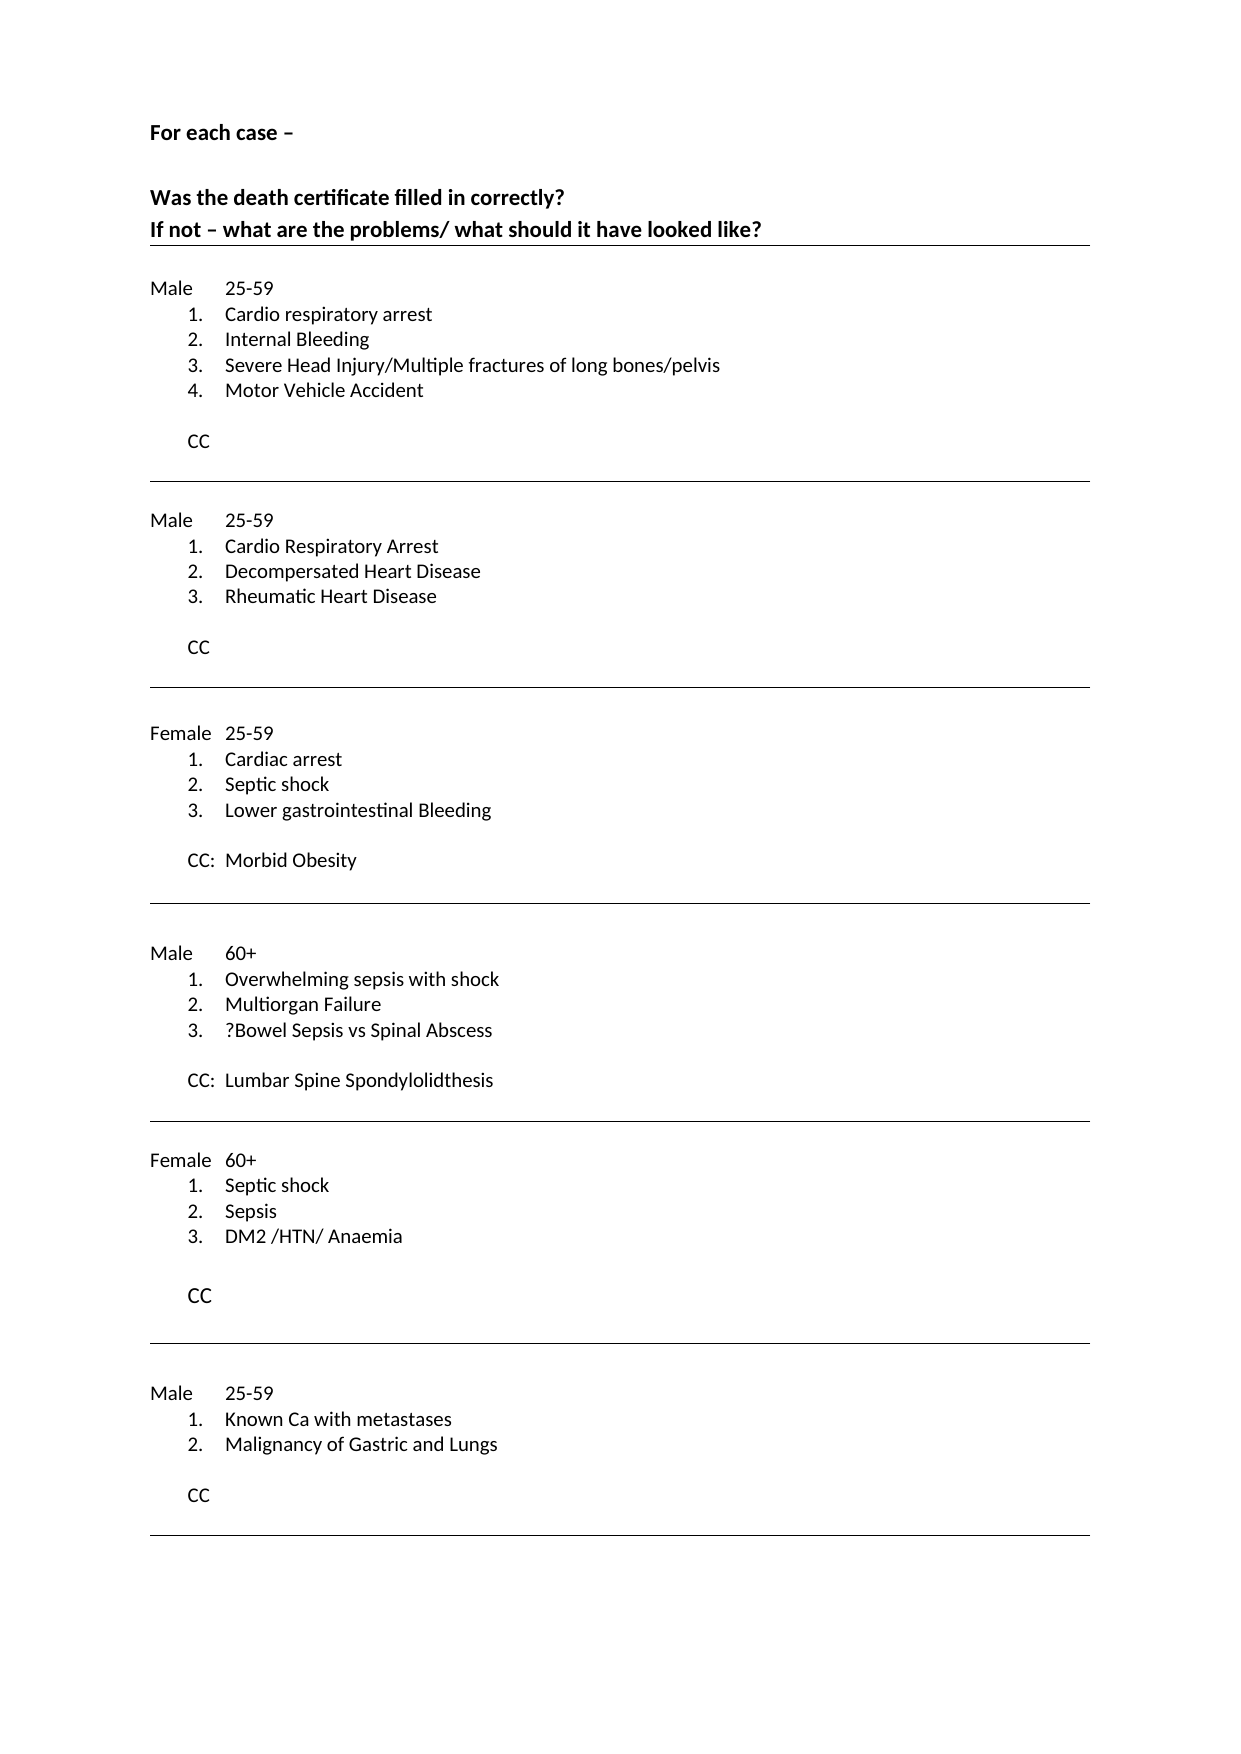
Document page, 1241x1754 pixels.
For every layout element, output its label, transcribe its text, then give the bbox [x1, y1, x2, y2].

text CC [150, 634, 1090, 660]
text CC: Lumbar Spine Spondylolidthesis [187, 1068, 1090, 1093]
text CC [150, 428, 1090, 453]
text If not – what are the problems/ what should it have looked like? [150, 215, 1090, 245]
list Cardio respiratory arrest [187, 301, 1090, 326]
text Male 25-59 [150, 507, 1090, 533]
text CC: Morbid Obesity [187, 848, 1090, 873]
list Septic shock [187, 1172, 1090, 1198]
text Female 60+ [150, 1147, 1090, 1172]
list Multiorgan Failure [187, 991, 1090, 1017]
list Known Ca with metastases [187, 1406, 1090, 1431]
text For each case – [150, 118, 1090, 146]
text CC [150, 1482, 1090, 1508]
text Female 25-59 [150, 721, 1090, 746]
list Internal Bleeding [187, 326, 1090, 352]
text CC [150, 1281, 1090, 1309]
list DM2 /HTN/ Anaemia [187, 1223, 1090, 1249]
list ?Bowel Sepsis vs Spinal Abscess [187, 1017, 1090, 1042]
text Was the death certificate filled in correctly? [150, 183, 1090, 211]
list Rheumatic Heart Disease [187, 584, 1090, 609]
list Severe Head Injury/Multiple fractures of long bones/pelvis [187, 352, 1090, 377]
text Male 25-59 [150, 276, 1090, 301]
list Cardiac arrest [187, 746, 1090, 771]
list Septic shock [187, 771, 1090, 797]
list Cardio Respiratory Arrest [187, 533, 1090, 558]
list Overwhelming sepsis with shock [187, 966, 1090, 991]
list Motor Vehicle Accident [187, 377, 1090, 403]
text Male 60+ [150, 941, 1090, 966]
list Malignancy of Gastric and Lungs [187, 1431, 1090, 1457]
list Sepsis [187, 1198, 1090, 1223]
text Male 25-59 [150, 1381, 1090, 1406]
list Lower gastrointestinal Bleeding [187, 797, 1090, 822]
list Decompersated Heart Disease [187, 558, 1090, 584]
